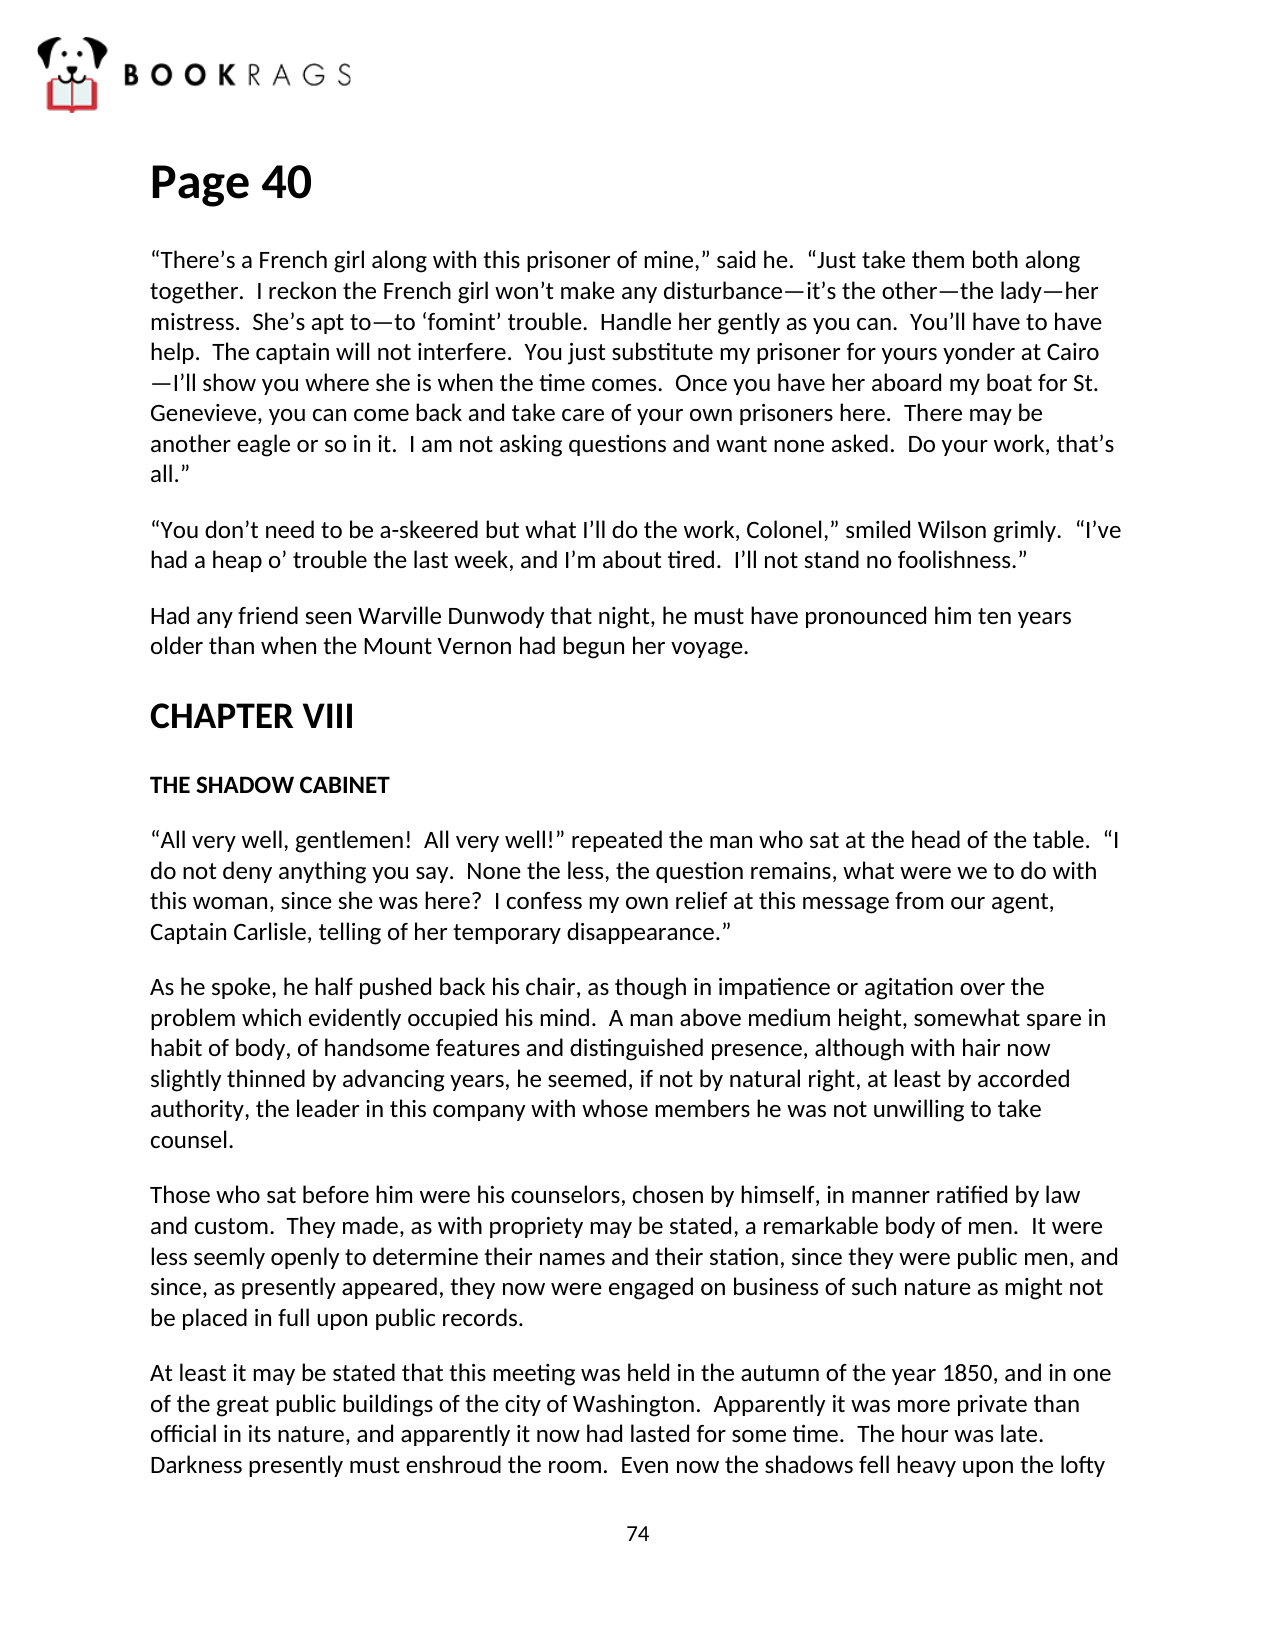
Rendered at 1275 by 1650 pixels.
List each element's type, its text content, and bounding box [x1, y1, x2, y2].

text “There’s a French girl along with this prisoner of mine,” said he. “Just take them both along together. I reckon the French girl won’t make any disturbance—­it’s the other—­the lady—­her mistress. She’s apt to—­to ‘fomint’ trouble. Handle her gently as you can. You’ll have to have help. The captain will not interfere. You just substitute my prisoner for yours yonder at Cairo—­I’ll show you where she is when the time comes. Once you have her aboard my boat for St. Genevieve, you can come back and take care of your own prisoners here. There may be another eagle or so in it. I am not asking questions and want none asked. Do your work, that’s all.” [150, 244, 1125, 489]
text Page 40 [150, 150, 1125, 211]
text THE SHADOW CABINET [150, 769, 1125, 799]
text As he spoke, he half pushed back his chair, as though in impatience or agitation over the problem which evidently occupied his mind. A man above medium height, somewhat spare in habit of body, of handsome features and distinguished presence, although with hair now slightly thinned by advancing years, he seemed, if not by natural right, at least by accorded authority, the leader in this company with whose members he was not unwilling to take counsel. [150, 972, 1125, 1155]
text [150, 1357, 1125, 1479]
text CHAPTER VIII [150, 692, 1125, 738]
text Those who sat before him were his counselors, chosen by himself, in manner ratified by law and custom. They made, as with propriety may be stated, a remarkable body of men. It were less seemly openly to determine their names and their station, since they were public men, and since, as presently appeared, they now were engaged on business of such nature as might not be placed in full upon public records. [150, 1180, 1125, 1332]
text Had any friend seen Warville Dunwody that night, he must have pronounced him ten years older than when the Mount Vernon had begun her voyage. [150, 600, 1125, 661]
text “All very well, gentlemen! All very well!” repeated the man who sat at the head of the table. “I do not deny anything you say. None the less, the question remains, what were we to do with this woman, since she was here? I confess my own relief at this message from our agent, Captain Carlisle, telling of her temporary disappearance.” [150, 824, 1125, 947]
picture [37, 37, 351, 113]
text “You don’t need to be a-skeered but what I’ll do the work, Colonel,” smiled Wilson grimly. “I’ve had a heap o’ trouble the last week, and I’m about tired. I’ll not stand no foolishness.” [150, 514, 1125, 575]
